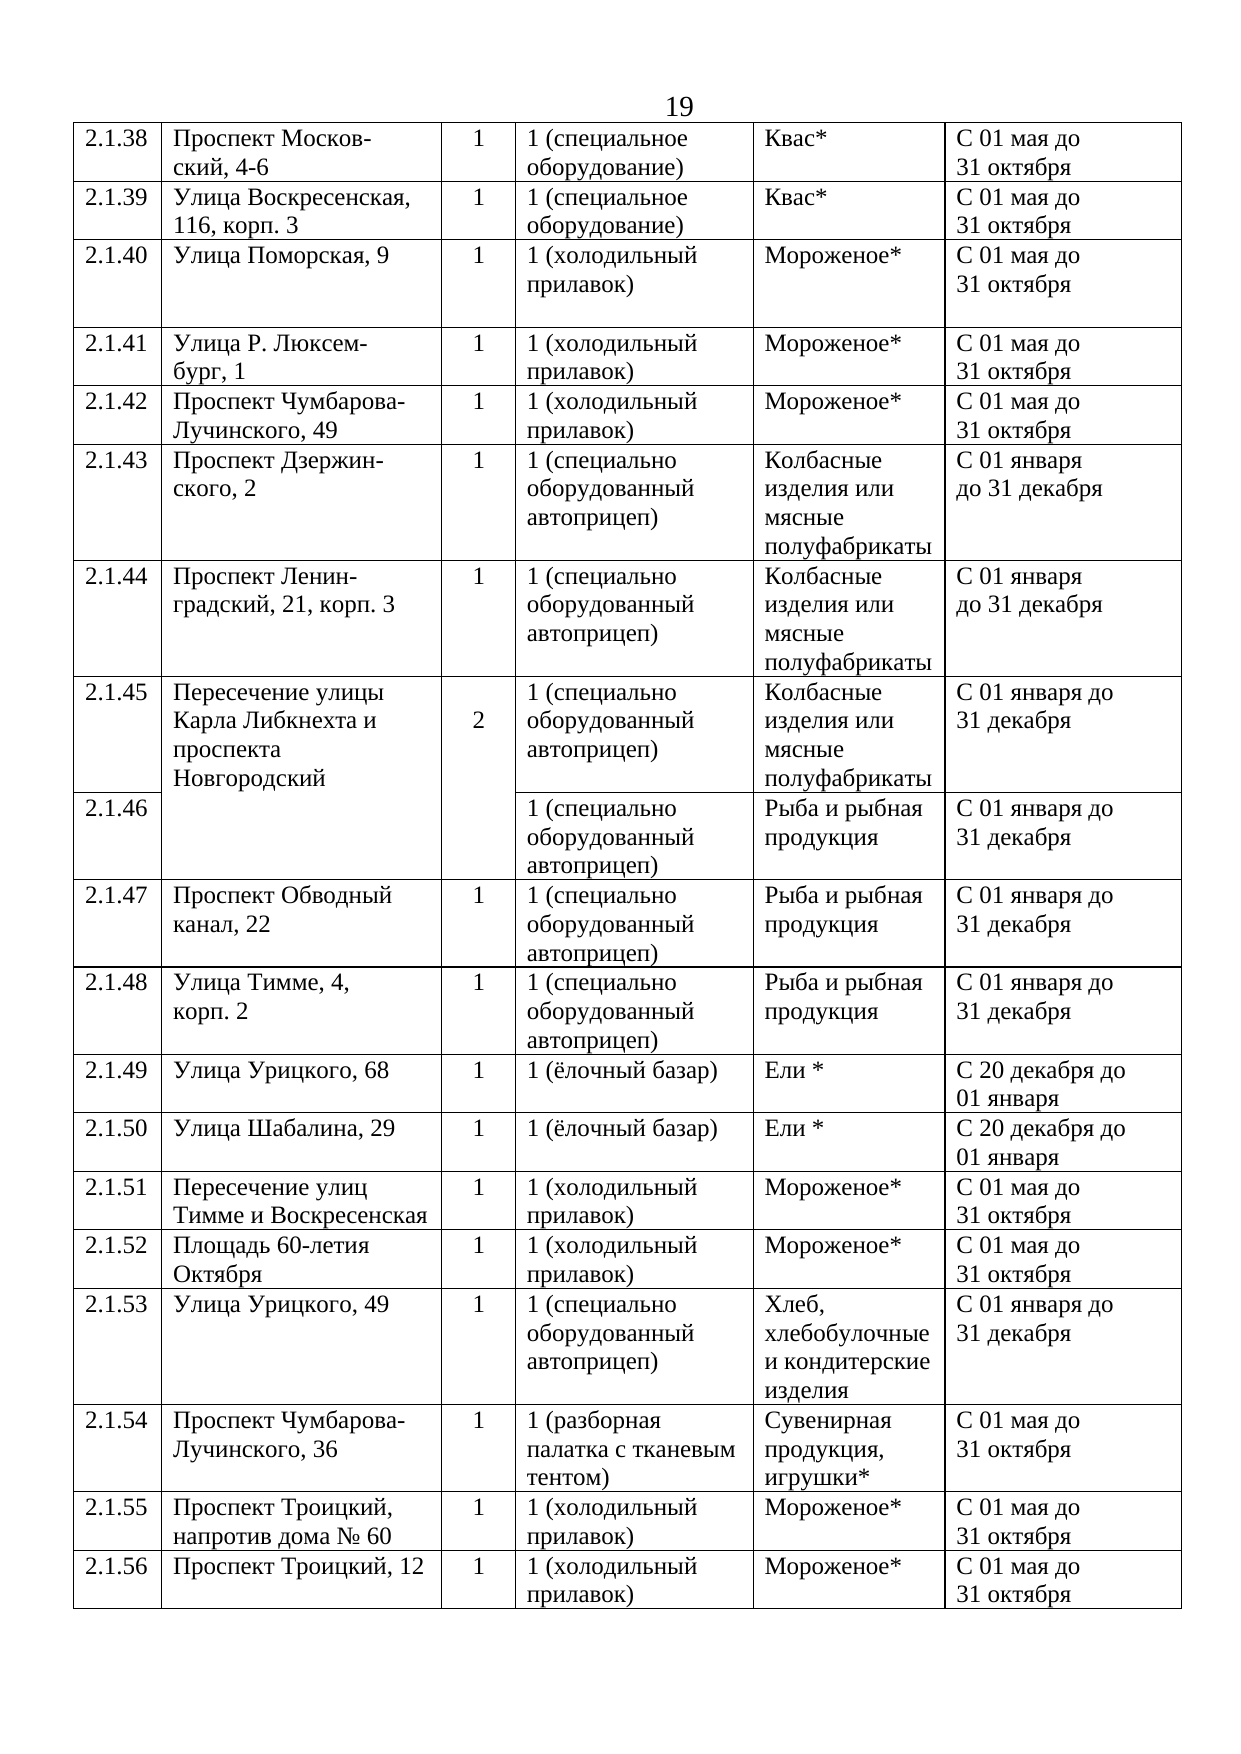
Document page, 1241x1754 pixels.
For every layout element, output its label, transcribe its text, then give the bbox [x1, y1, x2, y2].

table_cell 2.1.55 [74, 1492, 161, 1550]
table_header 1 [442, 123, 515, 181]
table_cell 2.1.44 [74, 561, 161, 676]
table_cell Улица Поморская, 9 [162, 240, 441, 327]
table_cell Рыба и рыбная продукция [754, 880, 944, 966]
table_cell 1 (холодильный прилавок) [516, 1492, 753, 1550]
table_cell 2.1.56 [74, 1551, 161, 1608]
table_cell 1 [442, 1492, 515, 1550]
table_header С 01 мая до 31 октября [946, 123, 1181, 181]
table_cell Улица Урицкого, 68 [162, 1055, 441, 1112]
table_cell 1 (разборная палатка с тканевым тентом) [516, 1405, 753, 1491]
table_cell Мороженое* [754, 1551, 944, 1608]
table_cell 1 [442, 1551, 515, 1608]
table_cell 1 (холодильный прилавок) [516, 328, 753, 385]
table_cell С 01 мая до 31 октября [946, 386, 1181, 444]
table_cell 2.1.43 [74, 445, 161, 560]
table_cell 1 [442, 240, 515, 327]
table_cell 1 (специально оборудованный автоприцеп) [516, 561, 753, 676]
table_cell Мороженое* [754, 240, 944, 327]
table_cell 1 (ёлочный базар) [516, 1055, 753, 1112]
table_cell 2.1.52 [74, 1230, 161, 1288]
table_cell 1 (специально оборудованный автоприцеп) [516, 793, 753, 879]
table_cell Улица Воскресенская, 116, корп. 3 [162, 182, 441, 239]
table_cell 1 (специально оборудованный автоприцеп) [516, 445, 753, 560]
table_cell 1 [442, 1172, 515, 1229]
table_cell Колбасные изделия или мясные полуфабрикаты [754, 445, 944, 560]
table_cell 1 [442, 1405, 515, 1491]
table_cell С 01 мая до 31 октября [946, 1551, 1181, 1608]
table_cell Ели * [754, 1113, 944, 1171]
table_cell 1 (специально оборудованный автоприцеп) [516, 968, 753, 1054]
table_cell Улица Урицкого, 49 [162, 1289, 441, 1404]
table_cell Пересечение улицы Карла Либкнехта и проспекта Новгородский [162, 677, 441, 879]
table_cell 2.1.39 [74, 182, 161, 239]
table_cell 2.1.45 [74, 677, 161, 792]
table_cell 2.1.48 [74, 968, 161, 1054]
table_cell Мороженое* [754, 1492, 944, 1550]
table_cell 1 [442, 445, 515, 560]
table_cell Пересечение улиц Тимме и Воскресенская [162, 1172, 441, 1229]
table_header 2.1.38 [74, 123, 161, 181]
table_cell 2.1.42 [74, 386, 161, 444]
table_header Квас* [754, 123, 944, 181]
table_cell 2.1.41 [74, 328, 161, 385]
table_cell 2.1.40 [74, 240, 161, 327]
table_cell 1 (холодильный прилавок) [516, 240, 753, 327]
table_cell С 01 января до 31 декабря [946, 1289, 1181, 1404]
table_cell 2.1.51 [74, 1172, 161, 1229]
table_cell 1 (холодильный прилавок) [516, 1551, 753, 1608]
table_cell С 01 января до 31 декабря [946, 880, 1181, 966]
table_cell 2.1.47 [74, 880, 161, 966]
table_cell Ели * [754, 1055, 944, 1112]
table_cell С 01 мая до 31 октября [946, 182, 1181, 239]
table_cell 1 (специальное оборудование) [516, 182, 753, 239]
table_cell С 01 января до 31 декабря [946, 561, 1181, 676]
table_cell Сувенирная продукция, игрушки* [754, 1405, 944, 1491]
table_cell С 01 мая до 31 октября [946, 1405, 1181, 1491]
table_cell Проспект Обводный канал, 22 [162, 880, 441, 966]
table_cell 1 [442, 182, 515, 239]
text 19 [177, 89, 1181, 122]
table_cell 1 [442, 880, 515, 966]
table_cell С 01 мая до 31 октября [946, 1492, 1181, 1550]
table_cell 1 (холодильный прилавок) [516, 1172, 753, 1229]
table_cell С 20 декабря до 01 января [946, 1055, 1181, 1112]
table_cell Улица Тимме, 4, корп. 2 [162, 968, 441, 1054]
table_cell С 20 декабря до 01 января [946, 1113, 1181, 1171]
table_cell С 01 мая до 31 октября [946, 1230, 1181, 1288]
table_cell 1 [442, 328, 515, 385]
table_cell 1 (холодильный прилавок) [516, 1230, 753, 1288]
table_header 1 (специальное оборудование) [516, 123, 753, 181]
table_cell Проспект Троицкий, 12 [162, 1551, 441, 1608]
table_cell Проспект Троицкий, напротив дома № 60 [162, 1492, 441, 1550]
table_cell Колбасные изделия или мясные полуфабрикаты [754, 677, 944, 792]
table_header Проспект Москов- ский, 4-6 [162, 123, 441, 181]
table_cell 1 [442, 386, 515, 444]
table_cell 2.1.46 [74, 793, 161, 879]
table_cell С 01 мая до 31 октября [946, 240, 1181, 327]
table_cell 1 [442, 968, 515, 1054]
table_cell Рыба и рыбная продукция [754, 968, 944, 1054]
table_cell Мороженое* [754, 1230, 944, 1288]
table_cell С 01 января до 31 декабря [946, 677, 1181, 792]
table_cell 1 [442, 1289, 515, 1404]
table_cell Проспект Дзержин-ского, 2 [162, 445, 441, 560]
table_cell 2 [442, 677, 515, 879]
table_cell 2.1.49 [74, 1055, 161, 1112]
table_cell Мороженое* [754, 386, 944, 444]
table_cell Колбасные изделия или мясные полуфабрикаты [754, 561, 944, 676]
table_cell Проспект Чумбарова-Лучинского, 36 [162, 1405, 441, 1491]
table_cell 2.1.54 [74, 1405, 161, 1491]
table_cell 1 [442, 1230, 515, 1288]
table_cell 1 [442, 561, 515, 676]
table_cell 1 (специально оборудованный автоприцеп) [516, 880, 753, 966]
table_cell 2.1.50 [74, 1113, 161, 1171]
table_cell 2.1.53 [74, 1289, 161, 1404]
table_cell Площадь 60-летия Октября [162, 1230, 441, 1288]
table_cell Проспект Чумбарова-Лучинского, 49 [162, 386, 441, 444]
table_cell 1 (холодильный прилавок) [516, 386, 753, 444]
table_cell Мороженое* [754, 328, 944, 385]
table_cell Рыба и рыбная продукция [754, 793, 944, 879]
table_cell С 01 января до 31 декабря [946, 793, 1181, 879]
table_cell Проспект Ленин-градский, 21, корп. 3 [162, 561, 441, 676]
table_cell 1 (специально оборудованный автоприцеп) [516, 677, 753, 792]
table_cell Улица Шабалина, 29 [162, 1113, 441, 1171]
table_cell С 01 мая до 31 октября [946, 1172, 1181, 1229]
table_cell Мороженое* [754, 1172, 944, 1229]
table_cell 1 [442, 1055, 515, 1112]
table_cell С 01 января до 31 декабря [946, 445, 1181, 560]
table_cell С 01 мая до 31 октября [946, 328, 1181, 385]
table_cell Квас* [754, 182, 944, 239]
table_cell 1 [442, 1113, 515, 1171]
table_cell Хлеб, хлебобулочные и кондитерские изделия [754, 1289, 944, 1404]
table_cell 1 (специально оборудованный автоприцеп) [516, 1289, 753, 1404]
table_cell С 01 января до 31 декабря [946, 968, 1181, 1054]
table_cell Улица Р. Люксем- бург, 1 [162, 328, 441, 385]
table_cell 1 (ёлочный базар) [516, 1113, 753, 1171]
